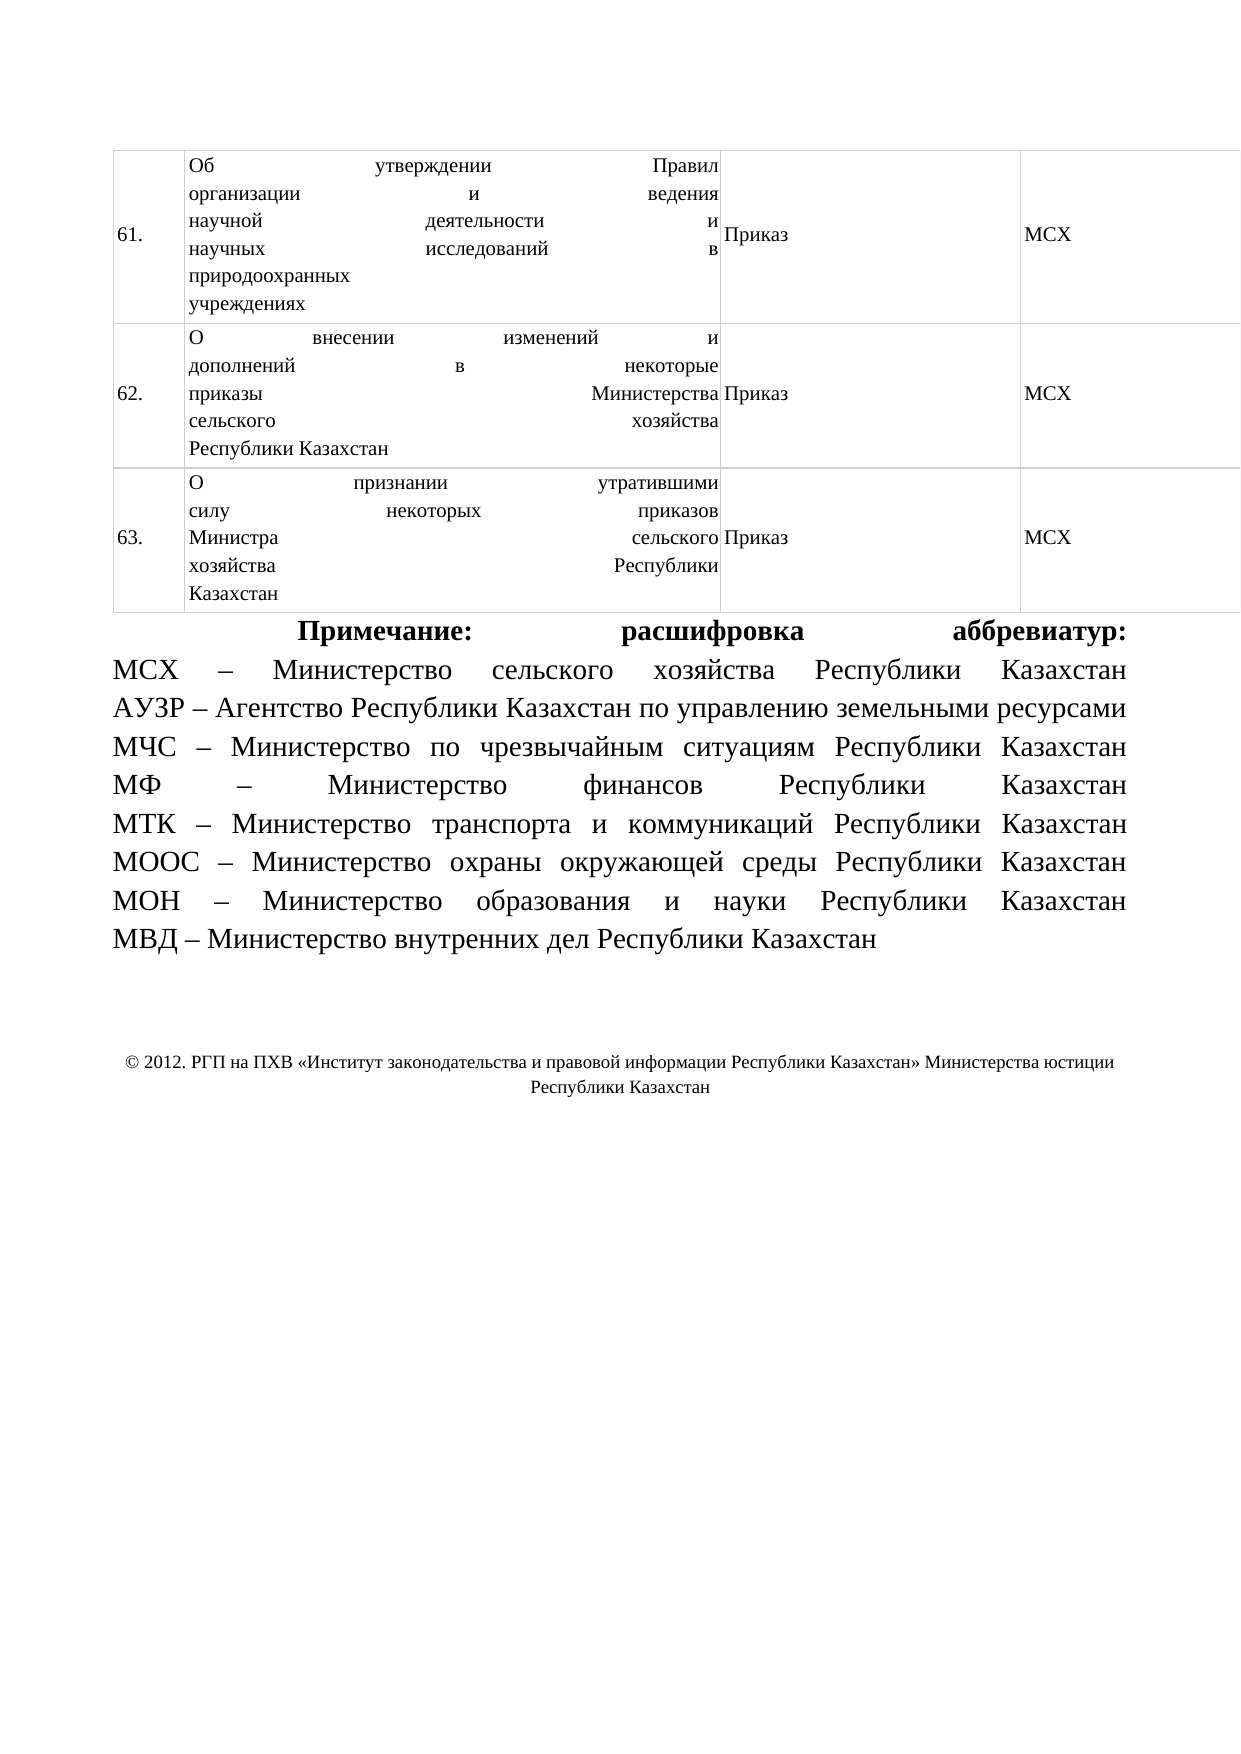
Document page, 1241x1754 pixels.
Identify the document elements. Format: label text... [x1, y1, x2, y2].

table_cell 62. [114, 324, 184, 467]
text Примечание: расшифровка аббревиатур: МСХ – Министерство сельского хозяйства Республики Казахстан АУЗР – Агентство Республики Казахстан по управлению земельными ресурсами МЧС – Министерство по чрезвычайным ситуациям Республики Казахстан МФ – Министерство финансов Республики Казахстан МТК – Министерство транспорта и коммуникаций Республики Казахстан МООС – Министерство охраны окружающей среды Республики Казахстан МОН – Министерство образования и науки Республики Казахстан МВД – Министерство внутренних дел Республики Казахстан [112, 613, 1128, 955]
table_cell О признании утратившими силу некоторых приказов Министра сельского хозяйства Республики Казахстан [185, 469, 720, 612]
table_cell 63. [114, 469, 184, 612]
table_cell 61. [114, 151, 184, 322]
table_cell О внесении изменений и дополнений в некоторые приказы Министерства сельского хозяйства Республики Казахстан [185, 324, 720, 467]
table_cell Приказ [721, 469, 1020, 612]
table_cell МСХ [1021, 469, 1240, 612]
table_cell МСХ [1021, 324, 1240, 467]
text © 2012. РГП на ПХВ «Институт законодательства и правовой информации Республики Казахстан» Министерства юстиции Республики Казахстан [112, 1051, 1128, 1097]
table_cell Приказ [721, 324, 1020, 467]
table_cell Об утверждении Правил организации и ведения научной деятельности и научных исследований в природоохранных учреждениях [185, 151, 720, 322]
table_cell МСХ [1021, 151, 1240, 322]
table_cell Приказ [721, 151, 1020, 322]
